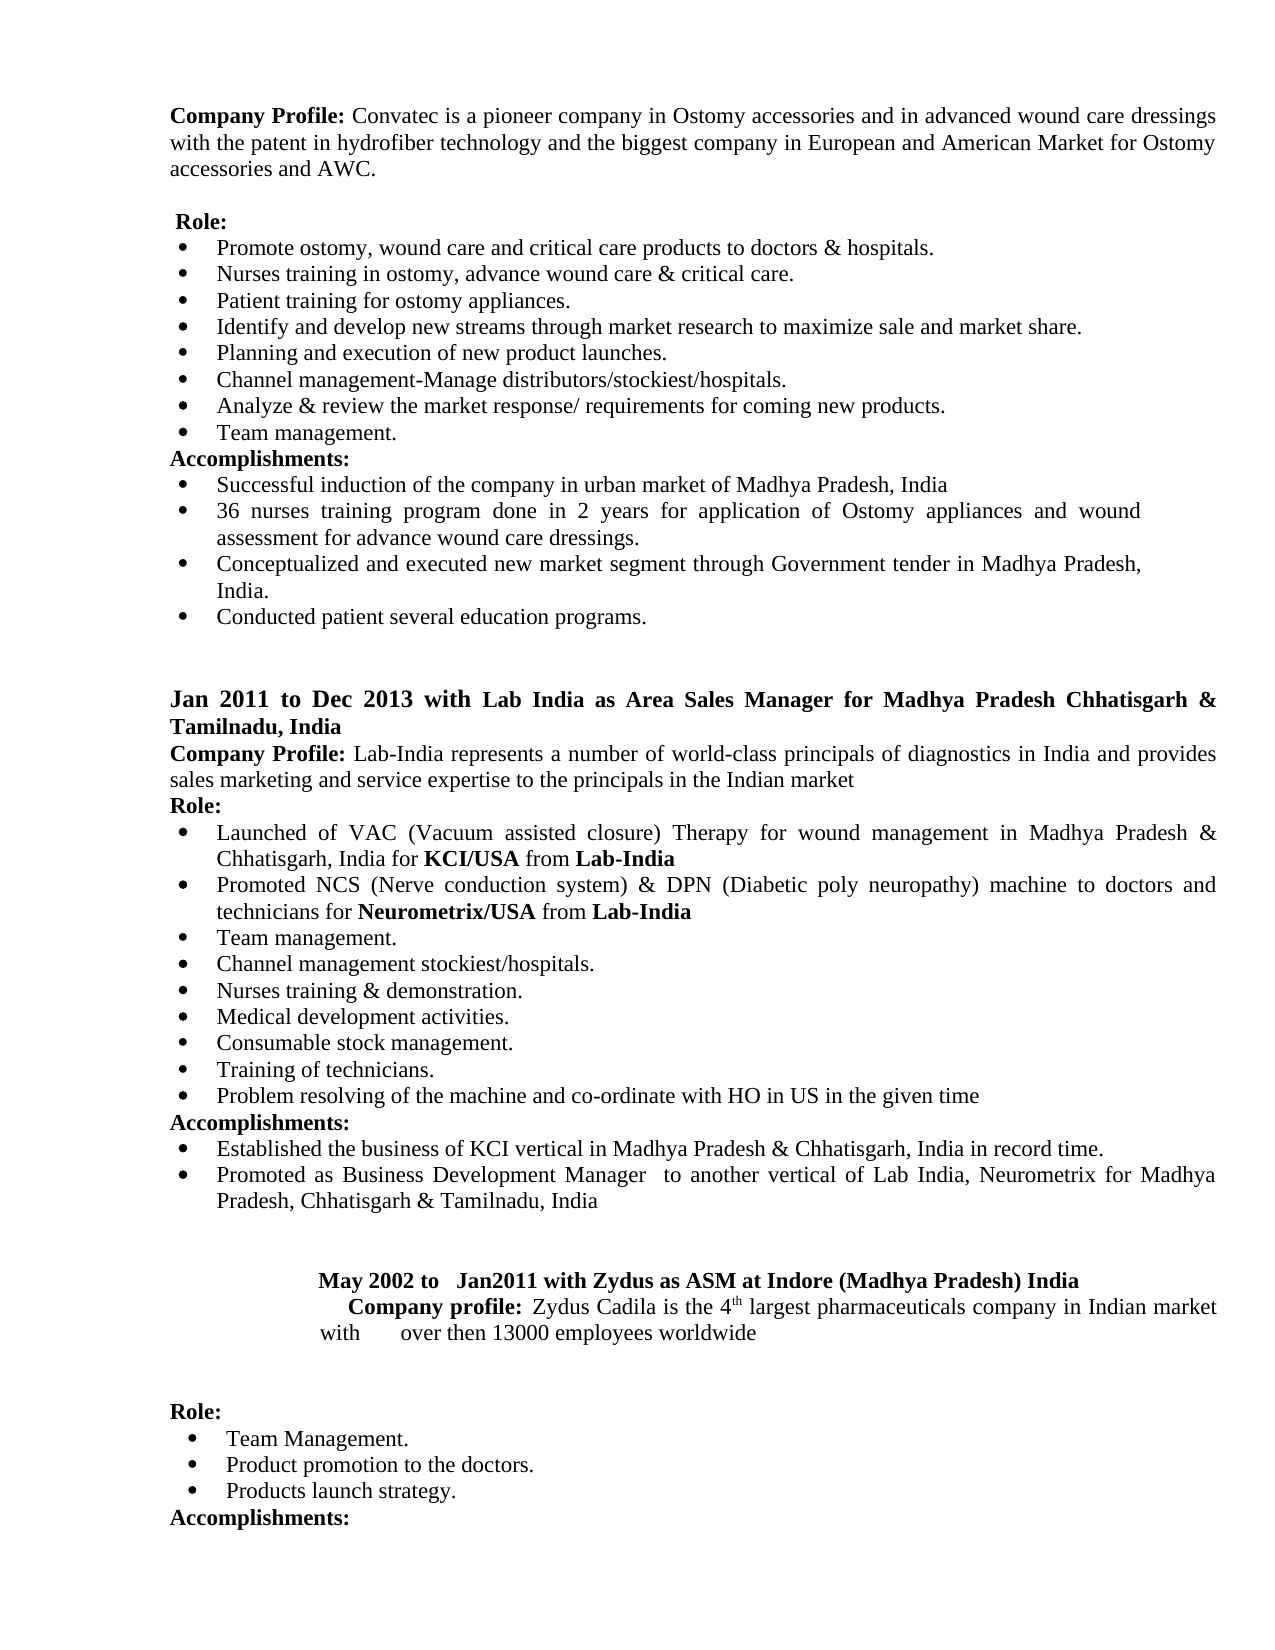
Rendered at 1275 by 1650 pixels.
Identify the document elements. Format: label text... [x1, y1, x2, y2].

list Conceptualized and executed new market segment through Government tender in Madhya Pradesh, India. [179, 550, 1143, 603]
list Channel management stockiest/hospitals. [179, 950, 1218, 977]
list Channel management-Manage distributors/stockiest/hospitals. [179, 366, 1218, 392]
list Conducted patient several education programs. [179, 603, 1143, 629]
text Role: [169, 208, 1218, 234]
list Nurses training in ostomy, advance wound care & critical care. [179, 260, 1143, 287]
list Promoted as Business Development Manager to another vertical of Lab India, Neurometrix for Madhya Pradesh, Chhatisgarh & Tamilnadu, India [179, 1161, 1218, 1214]
list Nurses training & demonstration. [179, 977, 1218, 1003]
list Promote ostomy, wound care and critical care products to doctors & hospitals. [179, 234, 1143, 260]
list Problem resolving of the machine and co-ordinate with HO in US in the given time [179, 1082, 1218, 1108]
list Products launch strategy. [188, 1477, 1199, 1504]
text May 2002 to Jan2011 with Zydus as ASM at Indore (Madhya Pradesh) India [169, 1267, 1218, 1293]
list Consumable stock management. [179, 1029, 1218, 1056]
text Accomplishments: [169, 1504, 1199, 1530]
list 36 nurses training program done in 2 years for application of Ostomy appliances and wound assessment for advance wound care dressings. [179, 498, 1143, 550]
text Company profile: Zydus Cadila is the 4th largest pharmaceuticals company in Indian market with over then 13000 employees worldwide [169, 1293, 1218, 1346]
list Promoted NCS (Nerve conduction system) & DPN (Diabetic poly neuropathy) machine to doctors and technicians for Neurometrix/USA from Lab-India [179, 871, 1218, 924]
list Team management. [179, 924, 1218, 950]
text Jan 2011 to Dec 2013 with Lab India as Area Sales Manager for Madhya Pradesh Chhatisgarh & Tamilnadu, India [169, 684, 1218, 739]
list Patient training for ostomy appliances. [179, 287, 1143, 313]
text Company Profile: Convatec is a pioneer company in Ostomy accessories and in advanced wound care dressings with the patent in hydrofiber technology and the biggest company in European and American Market for Ostomy accessories and AWC. [169, 102, 1218, 181]
list Team Management. [188, 1425, 1199, 1451]
list Product promotion to the doctors. [188, 1451, 1199, 1477]
list Training of technicians. [179, 1056, 1218, 1082]
list Medical development activities. [179, 1003, 1218, 1029]
list Planning and execution of new product launches. [179, 339, 1218, 366]
list Analyze & review the market response/ requirements for coming new products. [179, 392, 1218, 418]
text Role: [169, 792, 1218, 819]
text Role: [169, 1398, 1218, 1425]
list Successful induction of the company in urban market of Madhya Pradesh, India [179, 471, 1143, 498]
text Accomplishments: [169, 445, 1143, 471]
text Company Profile: Lab-India represents a number of world-class principals of diagnostics in India and provides sales marketing and service expertise to the principals in the Indian market [169, 739, 1218, 792]
list Launched of VAC (Vacuum assisted closure) Therapy for wound management in Madhya Pradesh & Chhatisgarh, India for KCI/USA from Lab-India [179, 819, 1218, 871]
list Team management. [179, 418, 1218, 445]
text Accomplishments: [169, 1108, 1218, 1135]
list Identify and develop new streams through market research to maximize sale and market share. [179, 313, 1143, 339]
list Established the business of KCI vertical in Madhya Pradesh & Chhatisgarh, India in record time. [179, 1135, 1218, 1161]
